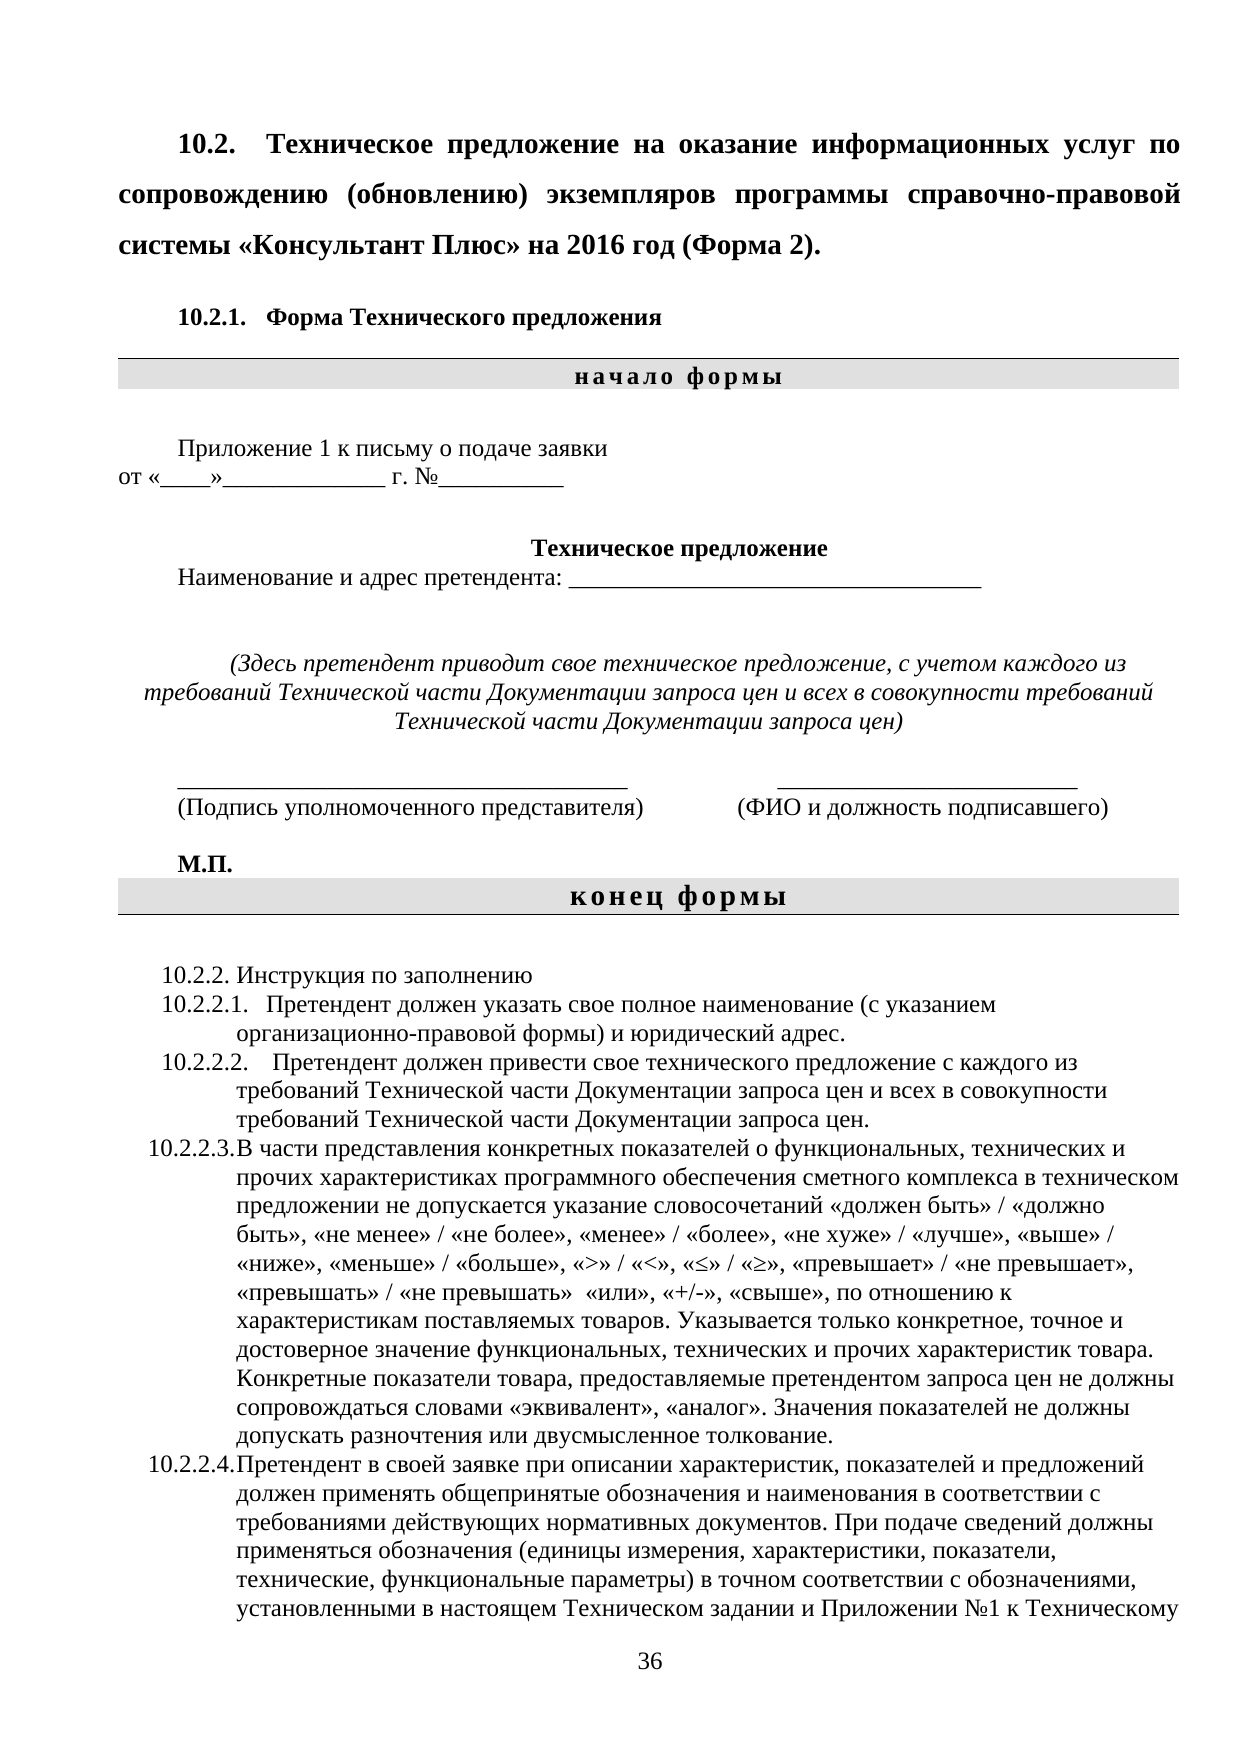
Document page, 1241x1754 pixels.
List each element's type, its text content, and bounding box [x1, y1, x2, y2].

text Наименование и адрес претендента: _________________________________ [118, 562, 1181, 591]
text М.П. [118, 849, 1181, 878]
text Приложение 1 к письму о подаче заявки от «____»_____________ г. №__________ [118, 433, 1181, 490]
text конец формы [118, 878, 1179, 914]
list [148, 1449, 1181, 1622]
list Инструкция по заполнению [161, 961, 1181, 989]
list Претендент должен привести свое технического предложение с каждого из требований Технической части Документации запроса цен и всех в совокупности требований Технической части Документации запроса цен. [161, 1047, 1181, 1133]
text (Здесь претендент приводит свое техническое предложение, с учетом каждого из требований Технической части Документации запроса цен и всех в совокупности требований Технической части Документации запроса цен) [118, 648, 1181, 734]
list Форма Технического предложения [118, 302, 1181, 331]
list Претендент должен указать свое полное наименование (с указанием организационно-правовой формы) и юридический адрес. [161, 989, 1181, 1047]
text ____________________________________ ________________________ [118, 763, 1181, 792]
list В части представления конкретных показателей о функциональных, технических и прочих характеристиках программного обеспечения сметного комплекса в техническом предложении не допускается указание словосочетаний «должен быть» / «должно быть», «не менее» / «не более», «менее» / «более», «не хуже» / «лучше», «выше» / «ниже», «меньше» / «больше», «>» / «<», «≤» / «≥», «превышает» / «не превышает», «превышать» / «не превышать» «или», «+/-», «свыше», по отношению к характеристикам поставляемых товаров. Указывается только конкретное, точное и достоверное значение функциональных, технических и прочих характеристик товара. Конкретные показатели товара, предоставляемые претендентом запроса цен не должны сопровождаться словами «эквивалент», «аналог». Значения показателей не должны допускать разночтения или двусмысленное толкование. [148, 1133, 1181, 1449]
text Техническое предложение [118, 533, 1181, 562]
list Техническое предложение на оказание информационных услуг по сопровождению (обновлению) экземпляров программы справочно-правовой системы «Консультант Плюс» на 2016 год (Форма 2). [118, 126, 1181, 260]
text (Подпись уполномоченного представителя) (ФИО и должность подписавшего) [118, 792, 1181, 821]
text начало формы [118, 359, 1179, 389]
